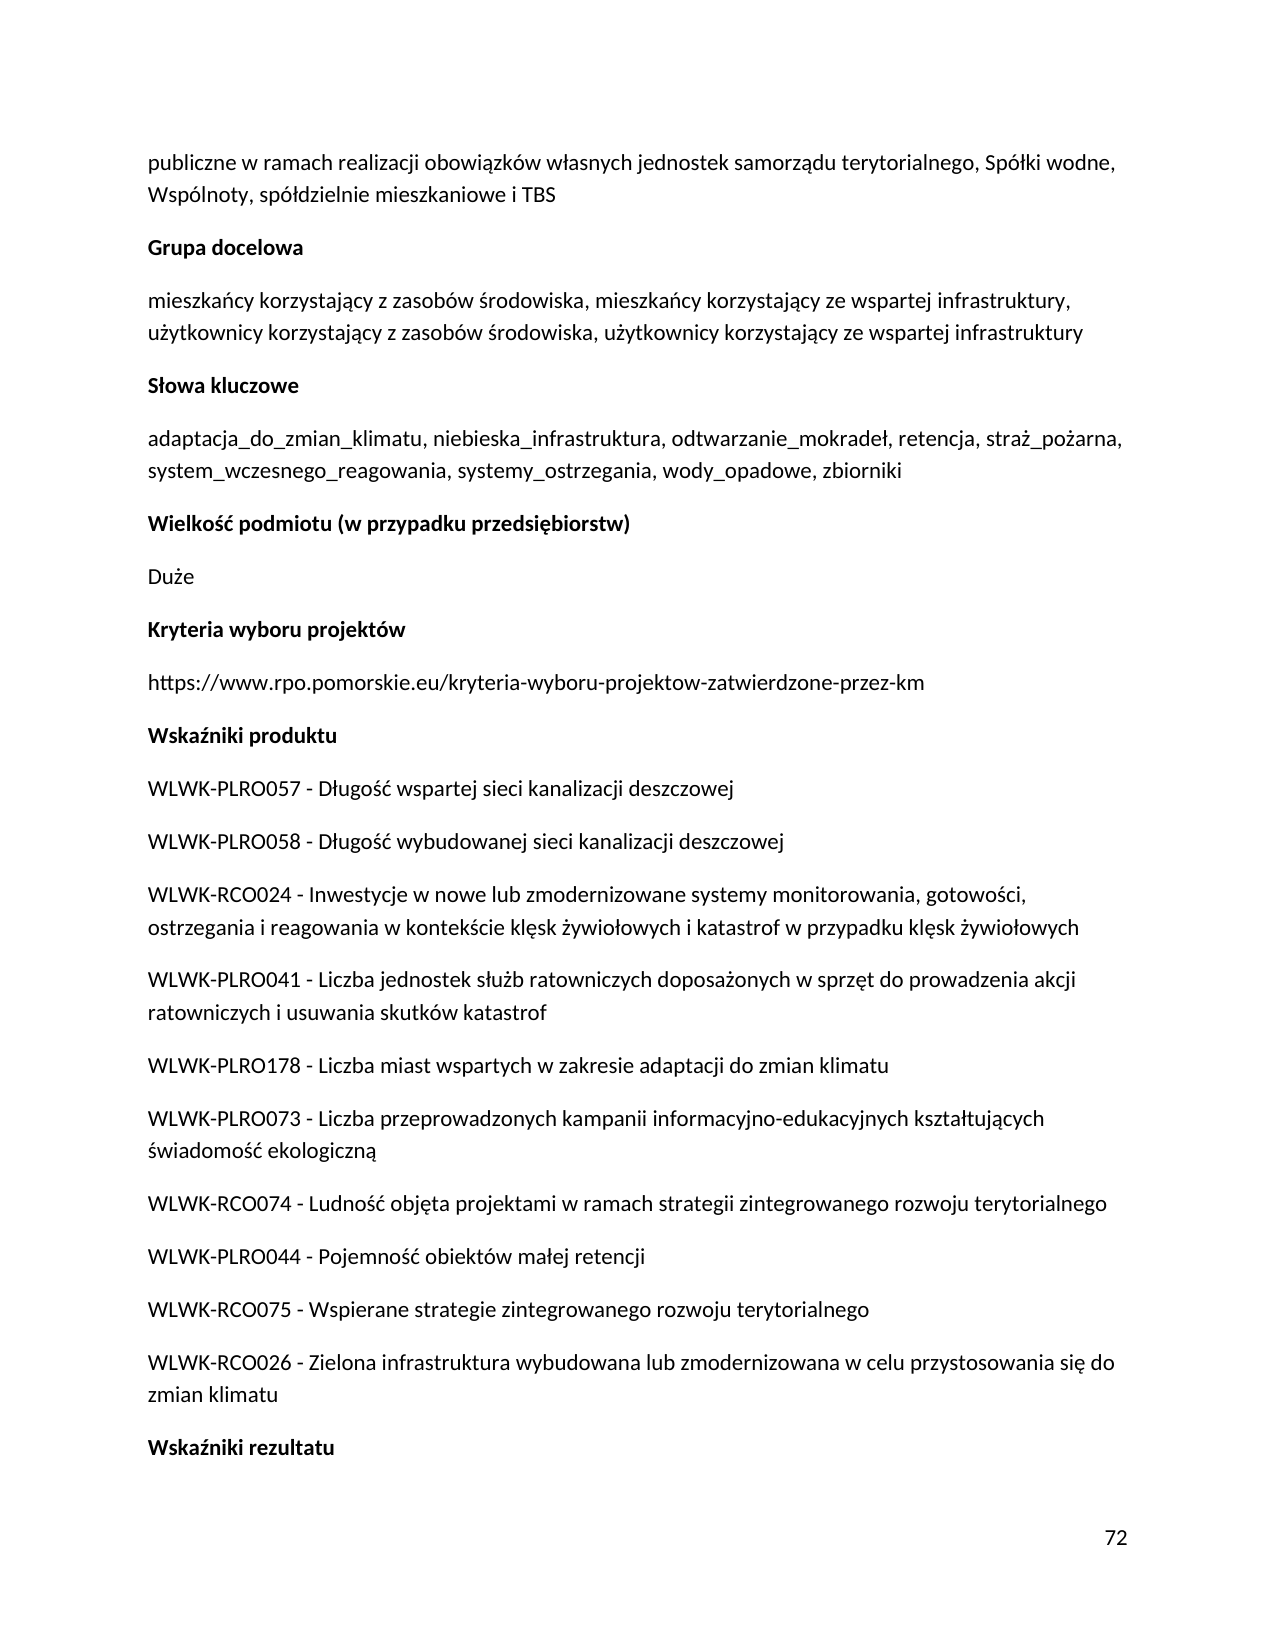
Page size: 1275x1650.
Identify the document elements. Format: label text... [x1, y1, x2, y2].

text mieszkańcy korzystający z zasobów środowiska, mieszkańcy korzystający ze wspartej infrastruktury, użytkownicy korzystający z zasobów środowiska, użytkownicy korzystający ze wspartej infrastruktury [148, 286, 1127, 346]
text WLWK-PLRO041 - Liczba jednostek służb ratowniczych doposażonych w sprzęt do prowadzenia akcji ratowniczych i usuwania skutków katastrof [148, 966, 1127, 1026]
text Słowa kluczowe [148, 371, 1127, 399]
text Kryteria wyboru projektów [148, 615, 1127, 643]
text Duże [148, 562, 1127, 590]
text WLWK-PLRO058 - Długość wybudowanej sieci kanalizacji deszczowej [148, 827, 1127, 855]
text WLWK-RCO075 - Wspierane strategie zintegrowanego rozwoju terytorialnego [148, 1295, 1127, 1323]
text adaptacja_do_zmian_klimatu, niebieska_infrastruktura, odtwarzanie_mokradeł, retencja, straż_pożarna, system_wczesnego_reagowania, systemy_ostrzegania, wody_opadowe, zbiorniki [148, 424, 1127, 484]
text Wskaźniki rezultatu [148, 1433, 1127, 1461]
text WLWK-RCO024 - Inwestycje w nowe lub zmodernizowane systemy monitorowania, gotowości, ostrzegania i reagowania w kontekście klęsk żywiołowych i katastrof w przypadku klęsk żywiołowych [148, 880, 1127, 941]
text WLWK-RCO074 - Ludność objęta projektami w ramach strategii zintegrowanego rozwoju terytorialnego [148, 1189, 1127, 1217]
text https://www.rpo.pomorskie.eu/kryteria-wyboru-projektow-zatwierdzone-przez-km [148, 668, 1127, 696]
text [148, 148, 1127, 208]
text WLWK-PLRO057 - Długość wspartej sieci kanalizacji deszczowej [148, 774, 1127, 802]
text Wielkość podmiotu (w przypadku przedsiębiorstw) [148, 509, 1127, 537]
text WLWK-PLRO178 - Liczba miast wspartych w zakresie adaptacji do zmian klimatu [148, 1051, 1127, 1079]
text WLWK-PLRO073 - Liczba przeprowadzonych kampanii informacyjno-edukacyjnych kształtujących świadomość ekologiczną [148, 1104, 1127, 1164]
text WLWK-RCO026 - Zielona infrastruktura wybudowana lub zmodernizowana w celu przystosowania się do zmian klimatu [148, 1348, 1127, 1408]
text Grupa docelowa [148, 233, 1127, 261]
text WLWK-PLRO044 - Pojemność obiektów małej retencji [148, 1242, 1127, 1270]
text Wskaźniki produktu [148, 721, 1127, 749]
